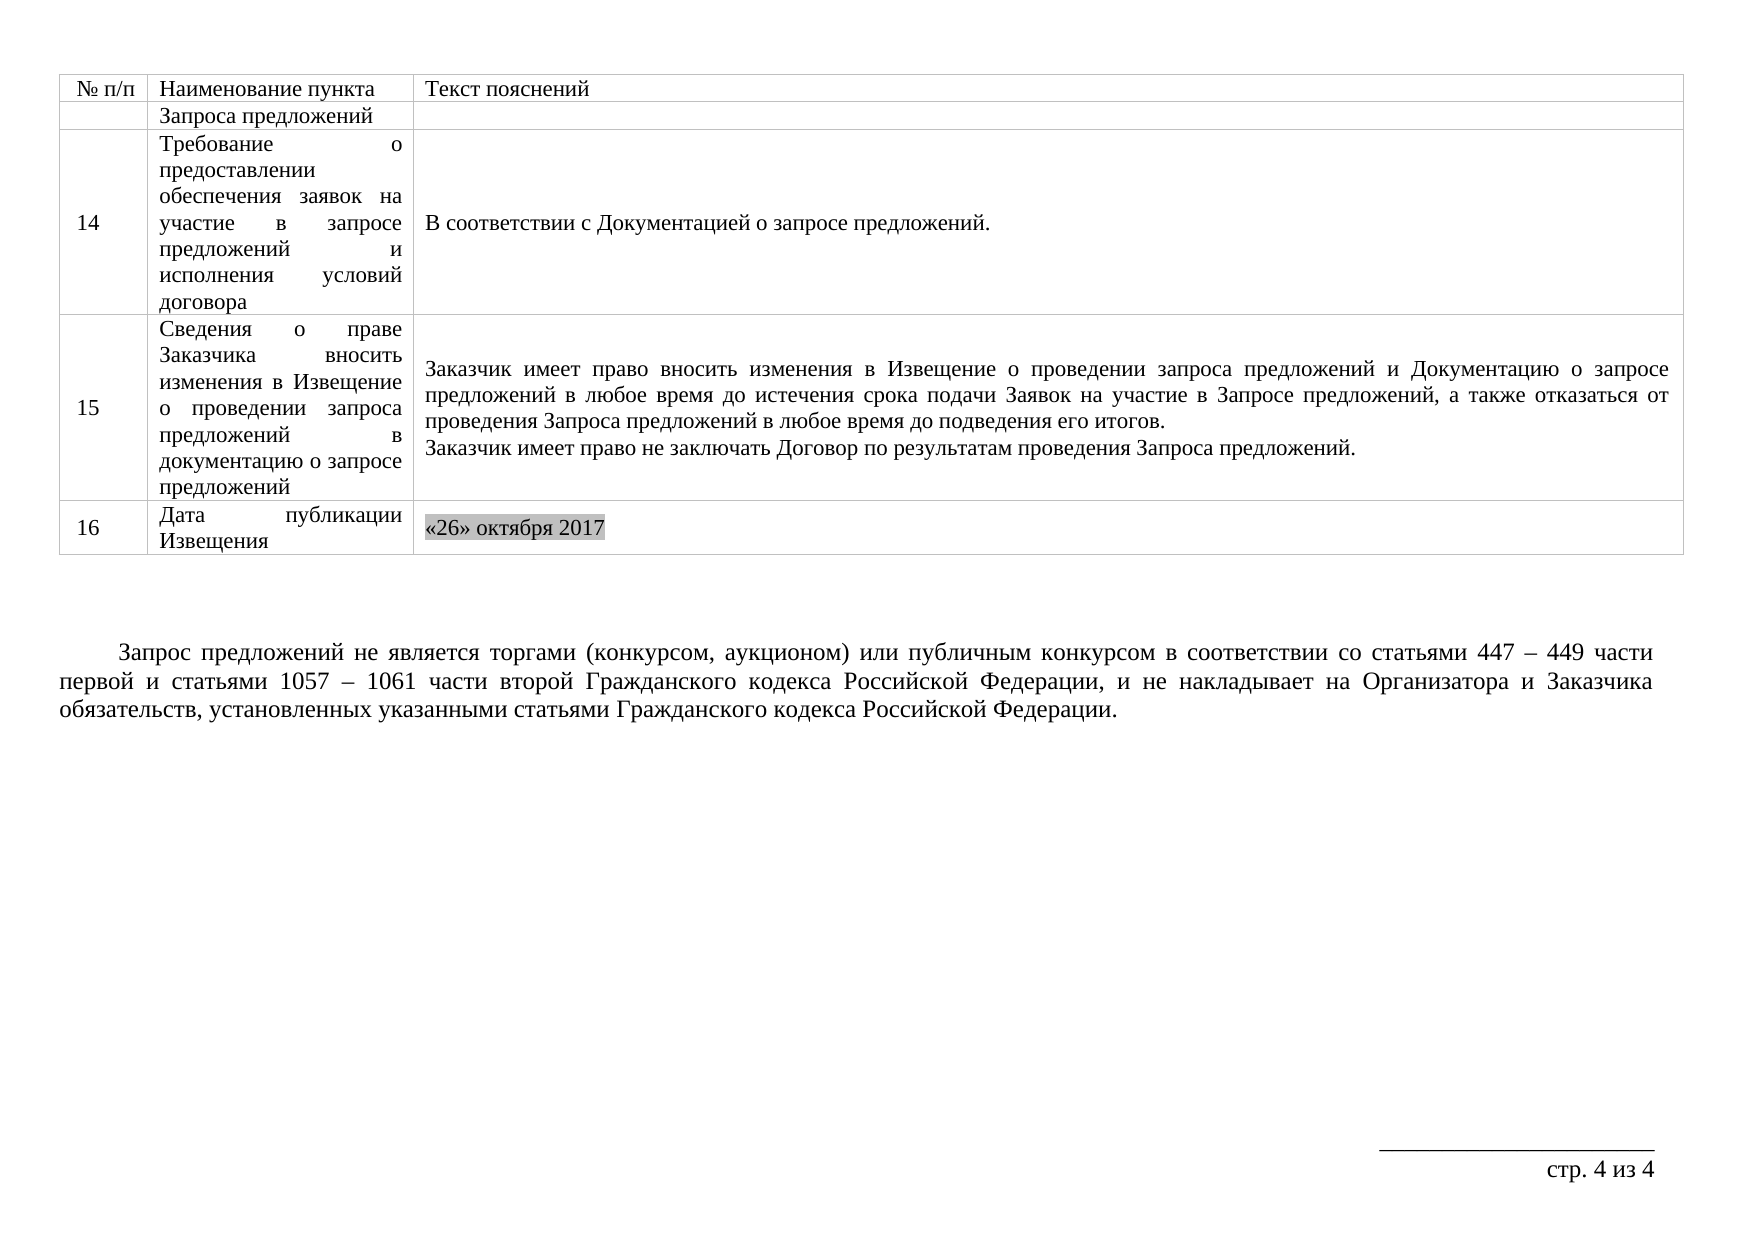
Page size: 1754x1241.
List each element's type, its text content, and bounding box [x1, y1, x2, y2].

table_header № п/п [60, 75, 147, 101]
table_cell [60, 130, 147, 314]
table_cell [60, 102, 147, 129]
table_cell «26» октября 2017 [414, 501, 1683, 553]
table_cell Дата публикации Извещения [148, 501, 413, 553]
table_cell Заказчик имеет право вносить изменения в Извещение о проведении запроса предложений и Документацию о запросе предложений в любое время до истечения срока подачи Заявок на участие в Запросе предложений, а также отказаться от проведения Запроса предложений в любое время до подведения его итогов. Заказчик имеет право не заключать Договор по результатам проведения Запроса предложений. [414, 315, 1683, 500]
table_cell Требование о предоставлении обеспечения заявок на участие в запросе предложений и исполнения условий договора [148, 130, 413, 314]
table_header Текст пояснений [414, 75, 1683, 101]
table_cell Сведения о праве Заказчика вносить изменения в Извещение о проведении запроса предложений в документацию о запросе предложений [148, 315, 413, 500]
table_cell В соответствии с Документацией о запросе предложений. [414, 130, 1683, 314]
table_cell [414, 102, 1683, 129]
text Запрос предложений не является торгами (конкурсом, аукционом) или публичным конкурсом в соответствии со статьями 447 – 449 части первой и статьями 1057 – 1061 части второй Гражданского кодекса Российской Федерации, и не накладывает на Организатора и Заказчика обязательств, установленных указанными статьями Гражданского кодекса Российской Федерации. [59, 637, 1654, 723]
table_cell [60, 315, 147, 500]
table_header Наименование пункта [148, 75, 413, 101]
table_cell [148, 102, 413, 129]
table_cell [60, 501, 147, 553]
